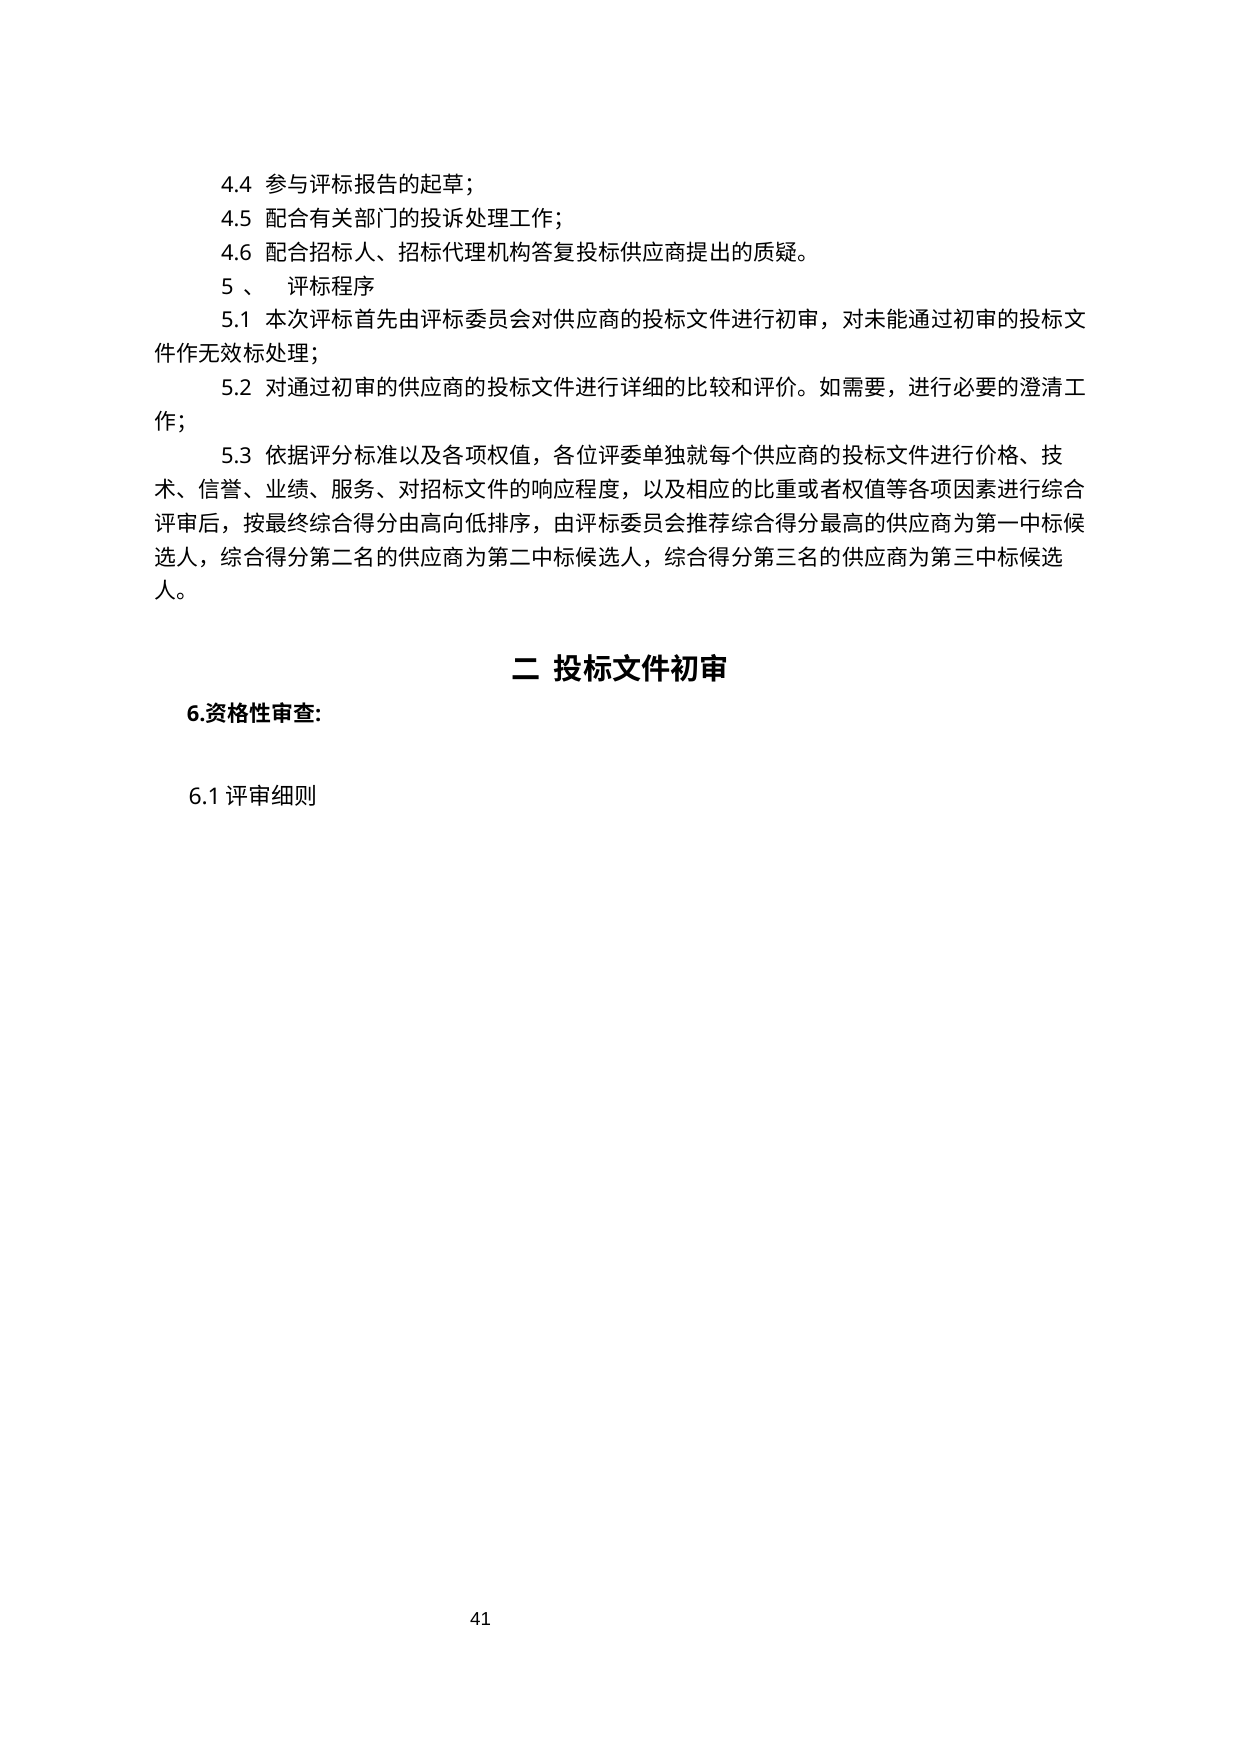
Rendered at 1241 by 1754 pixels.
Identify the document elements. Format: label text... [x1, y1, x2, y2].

text 5、 评标程序 [154, 268, 1086, 301]
text 4.6配合招标人、招标代理机构答复投标供应商提出的质疑。 [154, 234, 1086, 268]
text 5.3依据评分标准以及各项权值，各位评委单独就每个供应商的投标文件进行价格、技术、信誉、业绩、服务、对招标文件的响应程度，以及相应的比重或者权值等各项因素进行综合评审后，按最终综合得分由高向低排序，由评标委员会推荐综合得分最高的供应商为第一中标候选人，综合得分第二名的供应商为第二中标候选人，综合得分第三名的供应商为第三中标候选人。 [154, 437, 1086, 606]
text 6.1评审细则 [154, 771, 1086, 813]
text 4.5配合有关部门的投诉处理工作； [154, 200, 1086, 234]
text 二 投标文件初审 [154, 646, 1086, 688]
text 5.1本次评标首先由评标委员会对供应商的投标文件进行初审，对未能通过初审的投标文件作无效标处理； [154, 301, 1086, 369]
text 5.2对通过初审的供应商的投标文件进行详细的比较和评价。如需要，进行必要的澄清工作； [154, 369, 1086, 437]
text 4.4参与评标报告的起草； [154, 166, 1086, 200]
text 6.资格性审查: [154, 688, 1086, 730]
